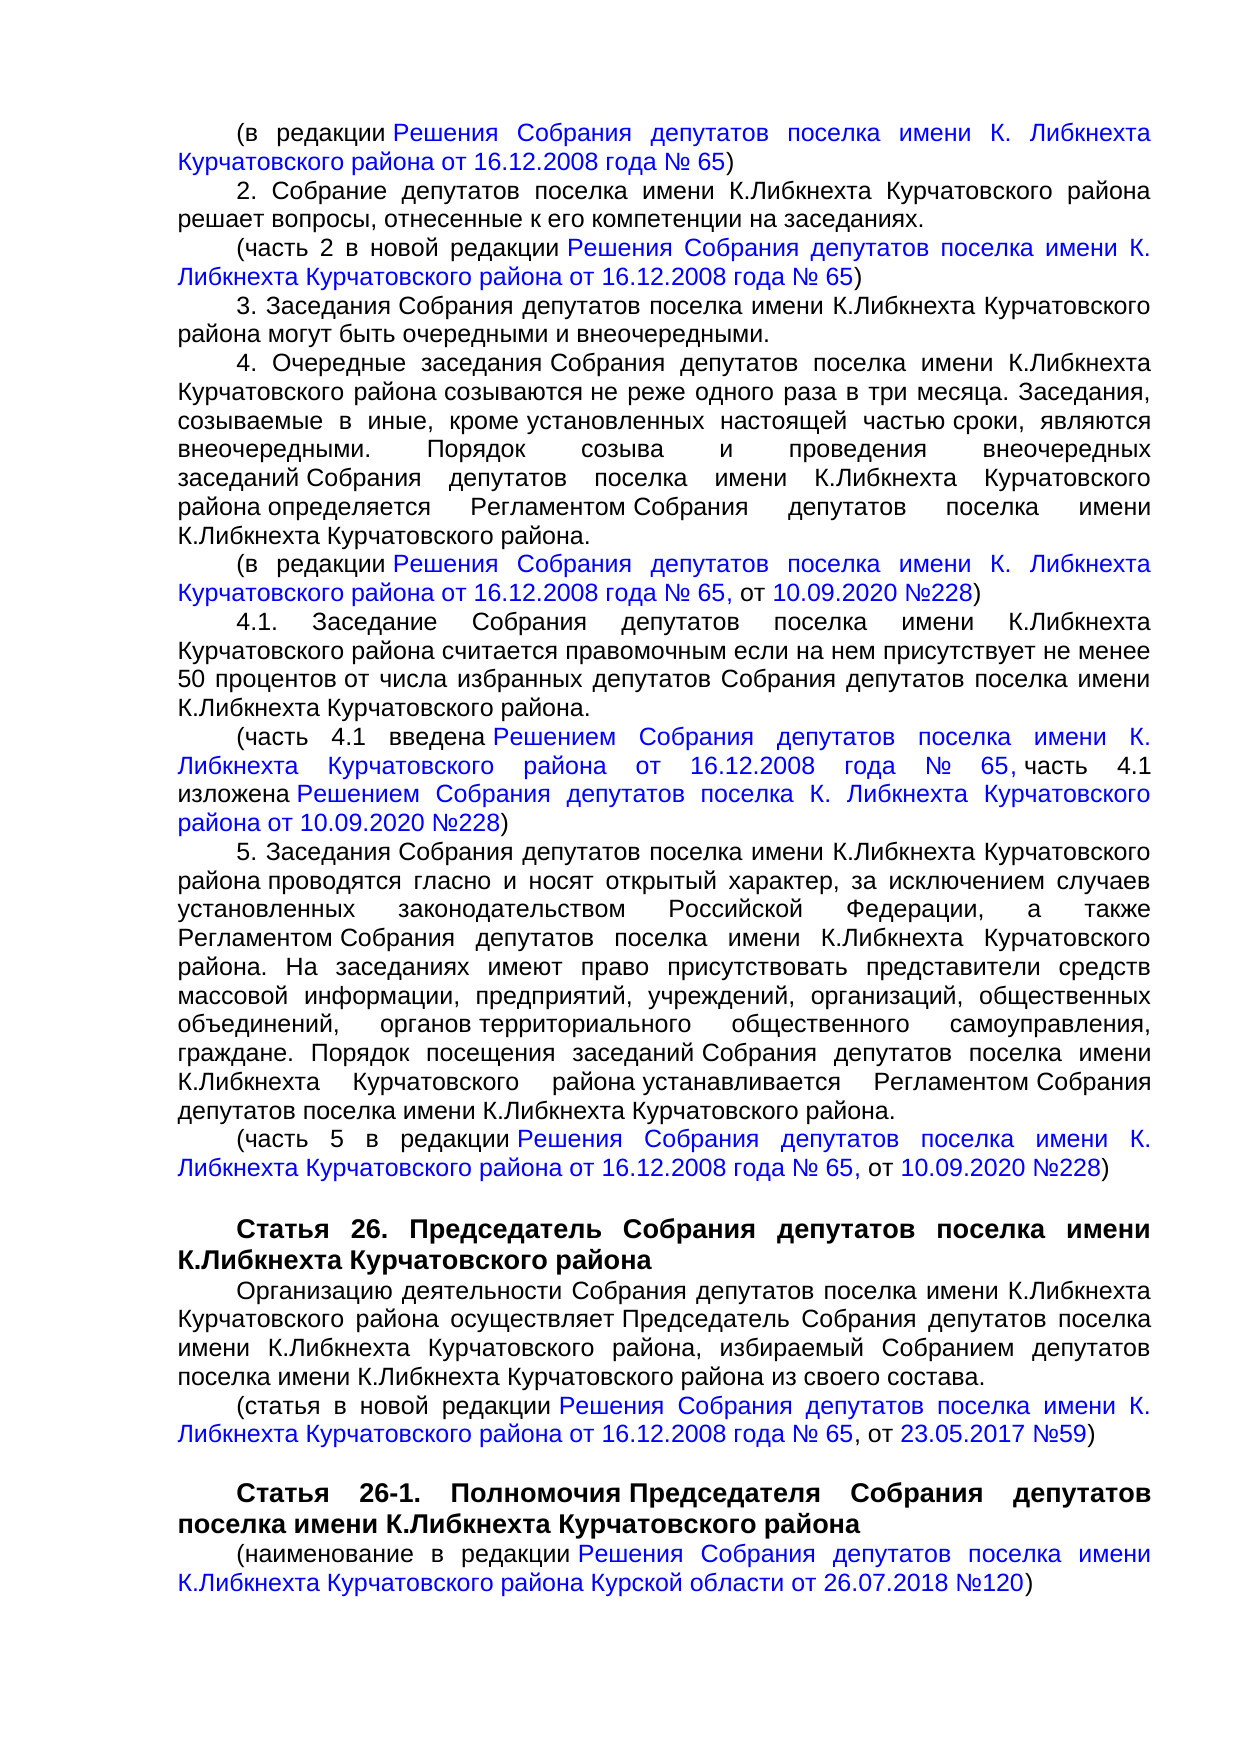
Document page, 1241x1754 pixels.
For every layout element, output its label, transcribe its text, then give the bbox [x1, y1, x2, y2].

text 3. Заседания Собрания депутатов поселка имени К.Либкнехта Курчатовского района могут быть очередными и внеочередными. [177, 291, 1152, 348]
text (статья в новой редакции Решения Собрания депутатов поселка имени К. Либкнехта Курчатовского района от 16.12.2008 года № 65, от 23.05.2017 №59) [177, 1391, 1152, 1448]
text (в редакции Решения Собрания депутатов поселка имени К. Либкнехта Курчатовского района от 16.12.2008 года № 65) [177, 118, 1152, 176]
text (часть 4.1 введена Решением Собрания депутатов поселка имени К. Либкнехта Курчатовского района от 16.12.2008 года № 65, часть 4.1 изложена Решением Собрания депутатов поселка К. Либкнехта Курчатовского района от 10.09.2020 №228) [177, 722, 1152, 837]
text (наименование в редакции Решения Собрания депутатов поселка имени К.Либкнехта Курчатовского района Курской области от 26.07.2018 №120) [177, 1539, 1152, 1597]
text 4. Очередные заседания Собрания депутатов поселка имени К.Либкнехта Курчатовского района созываются не реже одного раза в три месяца. Заседания, созываемые в иные, кроме установленных настоящей частью сроки, являются внеочередными. Порядок созыва и проведения внеочередных заседаний Собрания депутатов поселка имени К.Либкнехта Курчатовского района определяется Регламентом Собрания депутатов поселка имени К.Либкнехта Курчатовского района. [177, 348, 1152, 549]
text (часть 2 в новой редакции Решения Собрания депутатов поселка имени К. Либкнехта Курчатовского района от 16.12.2008 года № 65) [177, 233, 1152, 291]
text Организацию деятельности Собрания депутатов поселка имени К.Либкнехта Курчатовского района осуществляет Председатель Собрания депутатов поселка имени К.Либкнехта Курчатовского района, избираемый Собранием депутатов поселка имени К.Либкнехта Курчатовского района из своего состава. [177, 1276, 1152, 1391]
text 4.1. Заседание Собрания депутатов поселка имени К.Либкнехта Курчатовского района считается правомочным если на нем присутствует не менее 50 процентов от числа избранных депутатов Собрания депутатов поселка имени К.Либкнехта Курчатовского района. [177, 607, 1152, 722]
text 2. Собрание депутатов поселка имени К.Либкнехта Курчатовского района решает вопросы, отнесенные к его компетенции на заседаниях. [177, 176, 1152, 233]
text (в редакции Решения Собрания депутатов поселка имени К. Либкнехта Курчатовского района от 16.12.2008 года № 65, от 10.09.2020 №228) [177, 549, 1152, 607]
text Статья 26-1. Полномочия Председателя Собрания депутатов поселка имени К.Либкнехта Курчатовского района [177, 1477, 1152, 1539]
text (часть 5 в редакции Решения Собрания депутатов поселка имени К. Либкнехта Курчатовского района от 16.12.2008 года № 65, от 10.09.2020 №228) [177, 1124, 1152, 1182]
text 5. Заседания Собрания депутатов поселка имени К.Либкнехта Курчатовского района проводятся гласно и носят открытый характер, за исключением случаев установленных законодательством Российской Федерации, а также Регламентом Собрания депутатов поселка имени К.Либкнехта Курчатовского района. На заседаниях имеют право присутствовать представители средств массовой информации, предприятий, учреждений, организаций, общественных объединений, органов территориального общественного самоуправления, граждане. Порядок посещения заседаний Собрания депутатов поселка имени К.Либкнехта Курчатовского района устанавливается Регламентом Собрания депутатов поселка имени К.Либкнехта Курчатовского района. [177, 837, 1152, 1124]
text Статья 26. Председатель Собрания депутатов поселка имени К.Либкнехта Курчатовского района [177, 1213, 1152, 1276]
